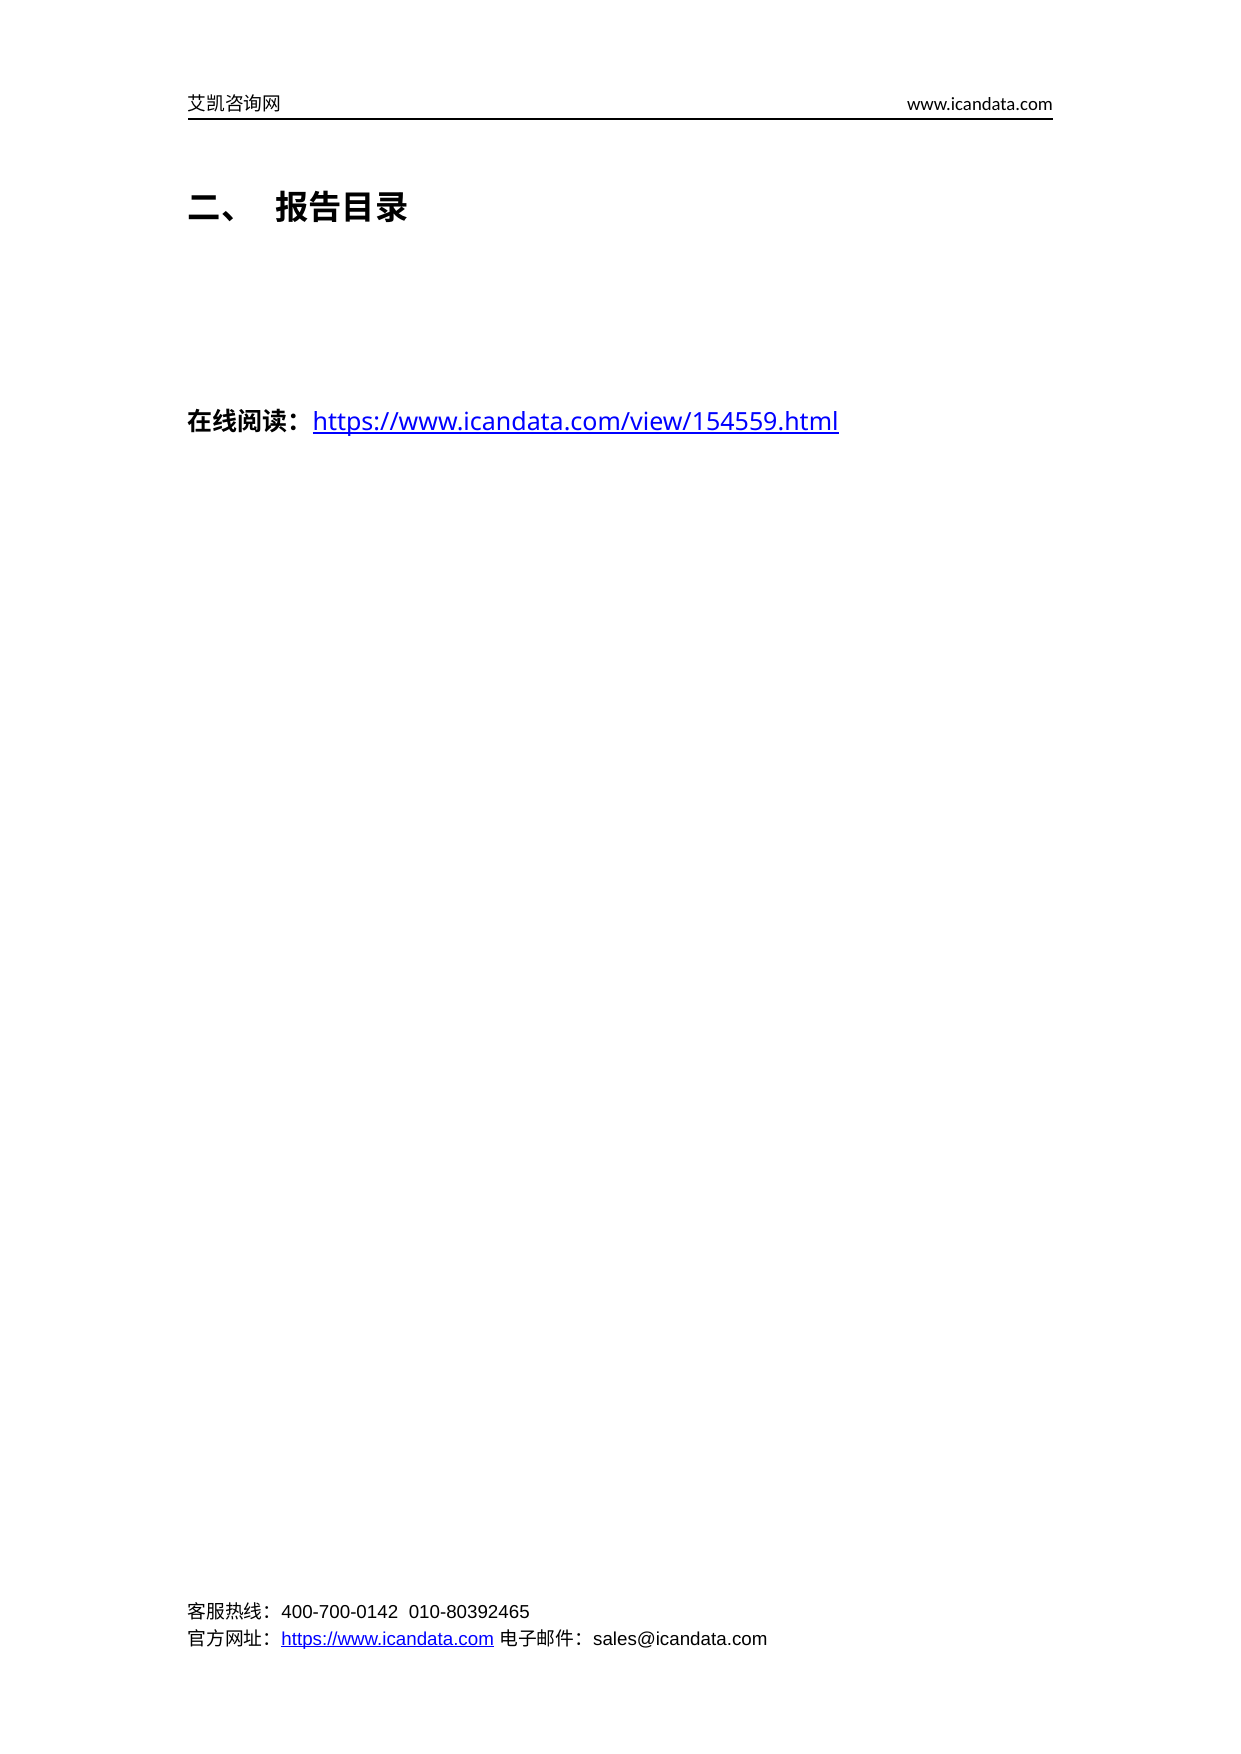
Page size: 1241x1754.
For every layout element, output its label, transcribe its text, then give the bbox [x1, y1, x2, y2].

subtitle 报告目录 [187, 172, 1053, 237]
text 在线阅读：https://www.icandata.com/view/154559.html [187, 387, 1053, 452]
